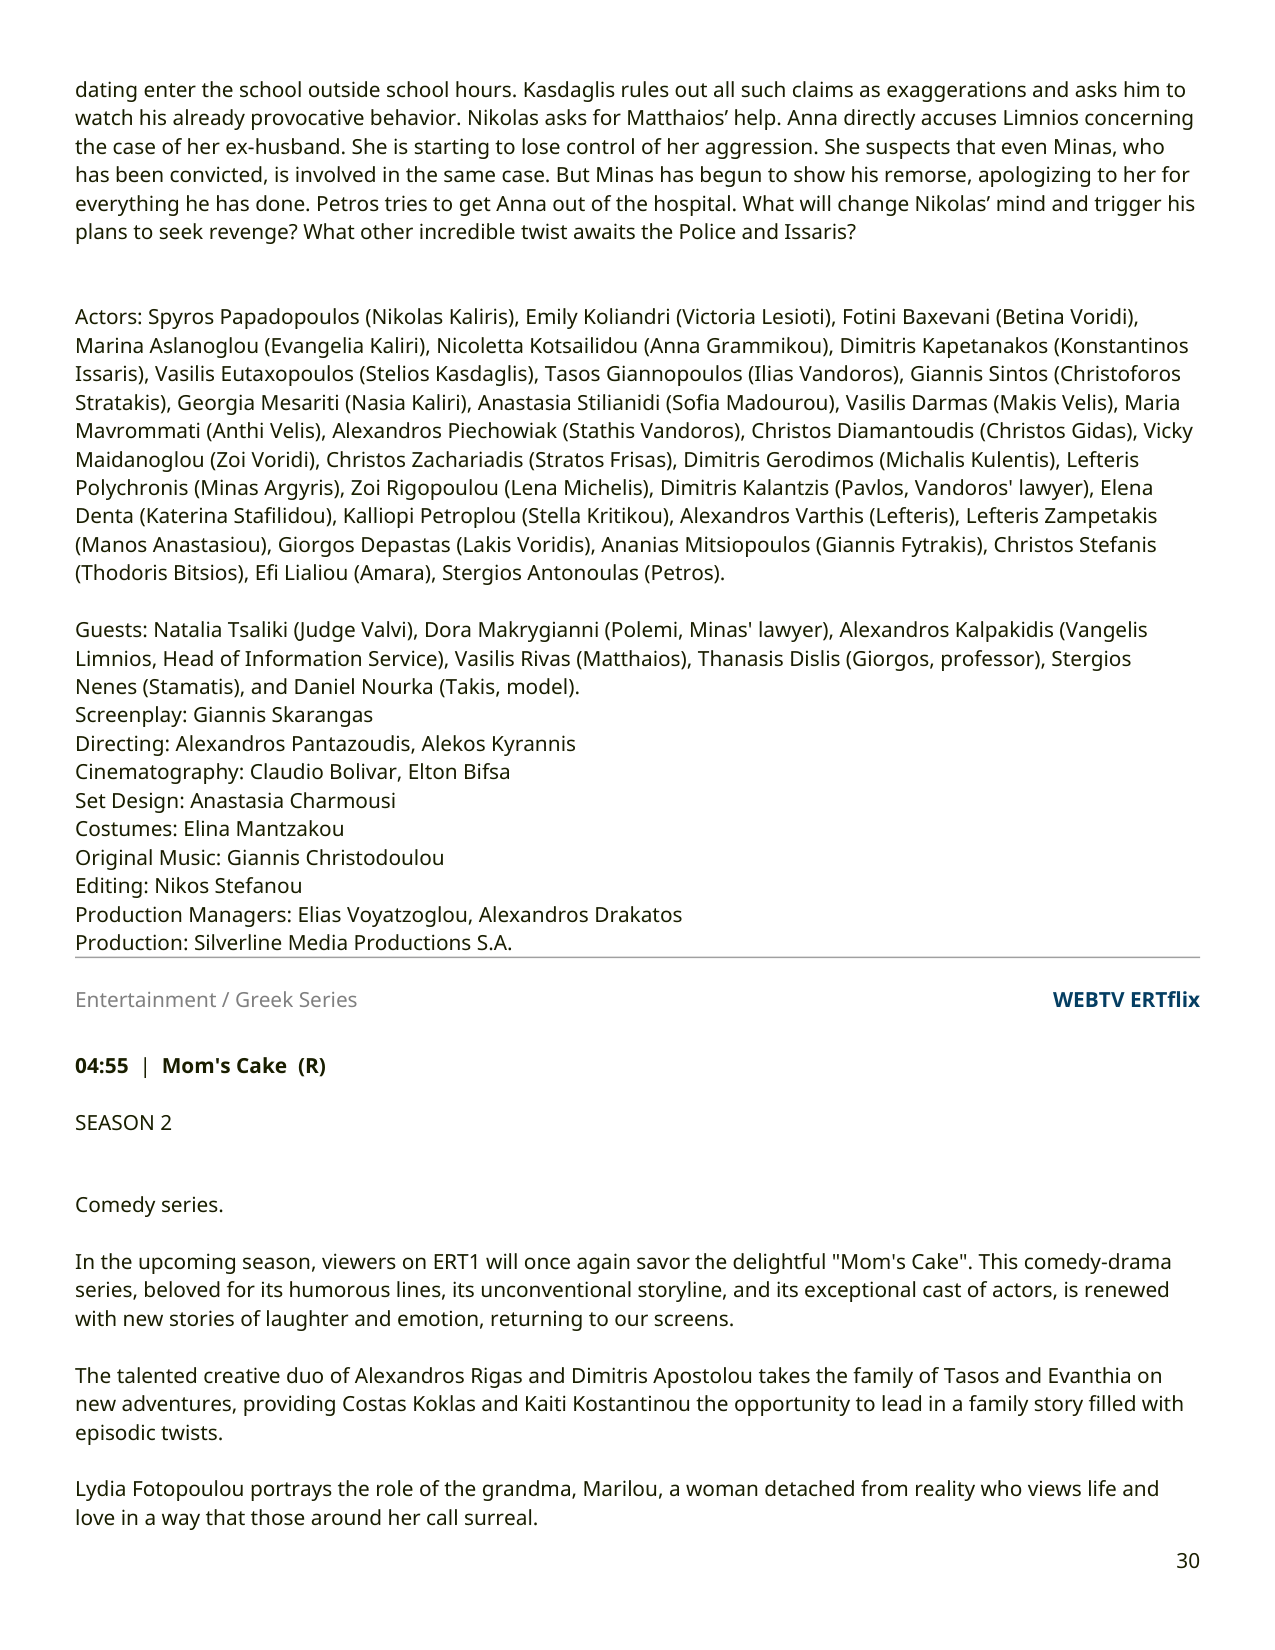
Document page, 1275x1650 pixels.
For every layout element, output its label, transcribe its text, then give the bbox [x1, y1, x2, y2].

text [75, 75, 1200, 246]
table_header Entertainment / Greek Series [75, 985, 637, 1014]
text Actors: Spyros Papadopoulos (Nikolas Kaliris), Emily Koliandri (Victoria Lesioti), Fotini Baxevani (Betina Voridi), Marina Aslanoglou (Evangelia Kaliri), Nicoletta Kotsailidou (Anna Grammikou), Dimitris Kapetanakos (Konstantinos Issaris), Vasilis Eutaxopoulos (Stelios Kasdaglis), Tasos Giannopoulos (Ilias Vandoros), Giannis Sintos (Christoforos Stratakis), Georgia Mesariti (Nasia Kaliri), Anastasia Stilianidi (Sofia Madourou), Vasilis Darmas (Makis Velis), Maria Mavrommati (Anthi Velis), Alexandros Piechowiak (Stathis Vandoros), Christos Diamantoudis (Christos Gidas), Vicky Maidanoglou (Zoi Voridi), Christos Zachariadis (Stratos Frisas), Dimitris Gerodimos (Michalis Kulentis), Lefteris Polychronis (Minas Argyris), Zoi Rigopoulou (Lena Michelis), Dimitris Kalantzis (Pavlos, Vandoros' lawyer), Elena Denta (Katerina Stafilidou), Kalliopi Petroplou (Stella Kritikou), Alexandros Varthis (Lefteris), Lefteris Zampetakis (Manos Anastasiou), Giorgos Depastas (Lakis Voridis), Ananias Mitsiopoulos (Giannis Fytrakis), Christos Stefanis (Thodoris Bitsios), Efi Lialiou (Amara), Stergios Antonoulas (Petros). Guests: Natalia Tsaliki (Judge Valvi), Dora Makrygianni (Polemi, Minas' lawyer), Alexandros Kalpakidis (Vangelis Limnios, Head of Information Service), Vasilis Rivas (Matthaios), Thanasis Dislis (Giorgos, professor), Stergios Nenes (Stamatis), and Daniel Nourka (Takis, model). Screenplay: Giannis Skarangas Directing: Alexandros Pantazoudis, Alekos Kyrannis Cinematography: Claudio Bolivar, Elton Bifsa Set Design: Anastasia Charmousi Costumes: Elina Mantzakou Original Music: Giannis Christodoulou Editing: Nikos Stefanou Production Managers: Elias Voyatzoglou, Alexandros Drakatos Production: Silverline Media Productions S.A. [75, 246, 1200, 956]
text 04:55 | Mom's Cake (R) SEASON 2 [75, 1014, 1200, 1165]
table_header WEBTV ERTflix [638, 985, 1200, 1014]
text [75, 1190, 1200, 1531]
